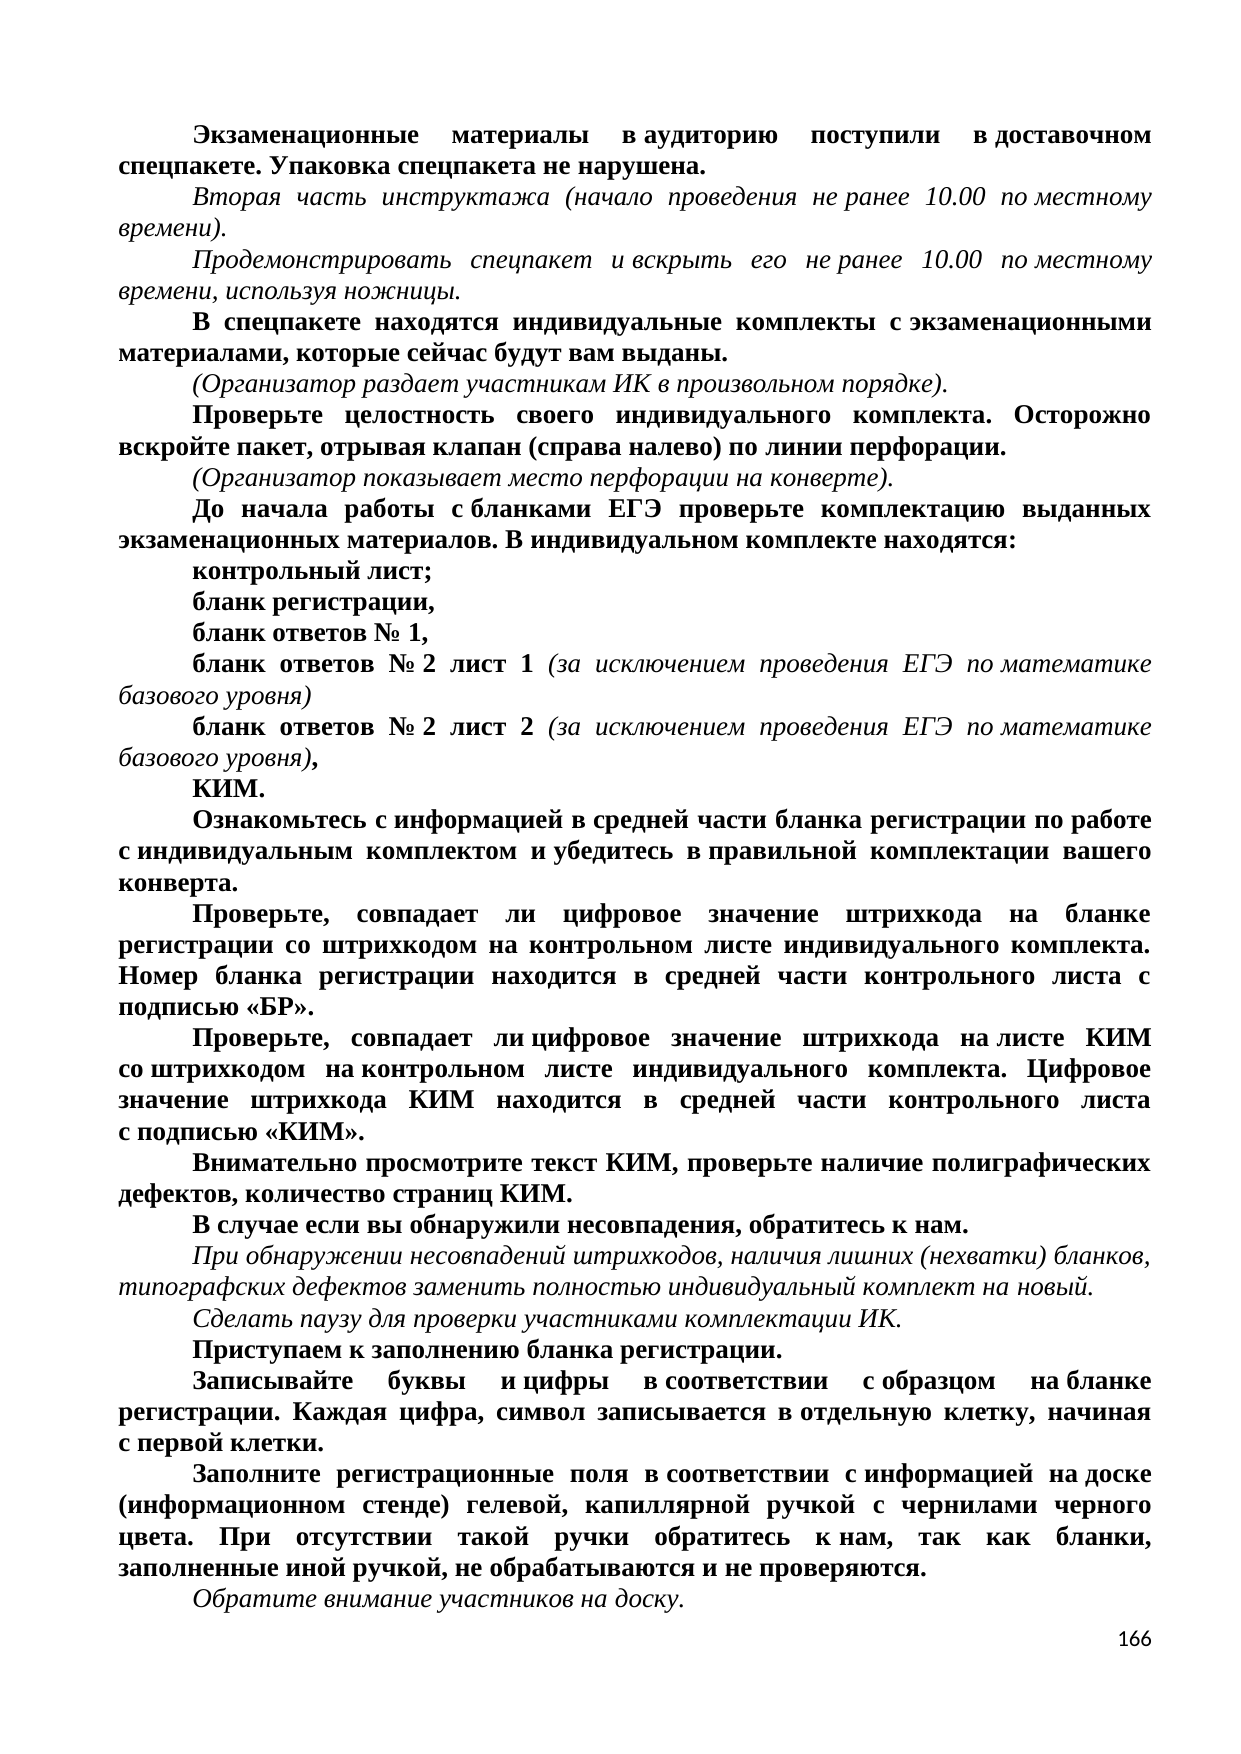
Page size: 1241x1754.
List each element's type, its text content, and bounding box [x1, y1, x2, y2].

text Обратите внимание участников на доску. [118, 1582, 1152, 1613]
text До начала работы с бланками ЕГЭ проверьте комплектацию выданных экзаменационных материалов. В индивидуальном комплекте находятся: [118, 492, 1152, 554]
text В спецпакете находятся индивидуальные комплекты с экзаменационными материалами, которые сейчас будут вам выданы. [118, 305, 1152, 367]
text бланк регистрации, [118, 585, 1152, 616]
text Вторая часть инструктажа (начало проведения не ранее 10.00 по местному времени). [118, 180, 1152, 243]
text КИМ. [118, 772, 1152, 803]
text Проверьте, совпадает ли цифровое значение штрихкода на листе КИМ со штрихкодом на контрольном листе индивидуального комплекта. Цифровое значение штрихкода КИМ находится в средней части контрольного листа с подписью «КИМ». [118, 1021, 1152, 1146]
text Продемонстрировать спецпакет и вскрыть его не ранее 10.00 по местному времени, используя ножницы. [118, 243, 1152, 305]
text Приступаем к заполнению бланка регистрации. [118, 1333, 1152, 1364]
text Проверьте целостность своего индивидуального комплекта. Осторожно вскройте пакет, отрывая клапан (справа налево) по линии перфорации. [118, 398, 1152, 461]
text (Организатор раздает участникам ИК в произвольном порядке). [118, 367, 1152, 398]
text Экзаменационные материалы в аудиторию поступили в доставочном спецпакете. Упаковка спецпакета не нарушена. [118, 118, 1152, 180]
text бланк ответов № 2 лист 1 (за исключением проведения ЕГЭ по математике базового уровня) [118, 648, 1152, 710]
text Заполните регистрационные поля в соответствии с информацией на доске (информационном стенде) гелевой, капиллярной ручкой с чернилами черного цвета. При отсутствии такой ручки обратитесь к нам, так как бланки, заполненные иной ручкой, не обрабатываются и не проверяются. [118, 1457, 1152, 1582]
text Записывайте буквы и цифры в соответствии с образцом на бланке регистрации. Каждая цифра, символ записывается в отдельную клетку, начиная с первой клетки. [118, 1364, 1152, 1457]
text В случае если вы обнаружили несовпадения, обратитесь к нам. [118, 1208, 1152, 1239]
text (Организатор показывает место перфорации на конверте). [118, 461, 1152, 492]
text бланк ответов № 2 лист 2 (за исключением проведения ЕГЭ по математике базового уровня), [118, 710, 1152, 772]
text Проверьте, совпадает ли цифровое значение штрихкода на бланке регистрации со штрихкодом на контрольном листе индивидуального комплекта. Номер бланка регистрации находится в средней части контрольного листа с подписью «БР». [118, 897, 1152, 1021]
text Внимательно просмотрите текст КИМ, проверьте наличие полиграфических дефектов, количество страниц КИМ. [118, 1146, 1152, 1208]
text Ознакомьтесь с информацией в средней части бланка регистрации по работе с индивидуальным комплектом и убедитесь в правильной комплектации вашего конверта. [118, 803, 1152, 897]
text контрольный лист; [118, 554, 1152, 585]
text При обнаружении несовпадений штрихкодов, наличия лишних (нехватки) бланков, типографских дефектов заменить полностью индивидуальный комплект на новый. [118, 1239, 1152, 1302]
text Сделать паузу для проверки участниками комплектации ИК. [118, 1302, 1152, 1333]
text бланк ответов № 1, [118, 616, 1152, 648]
